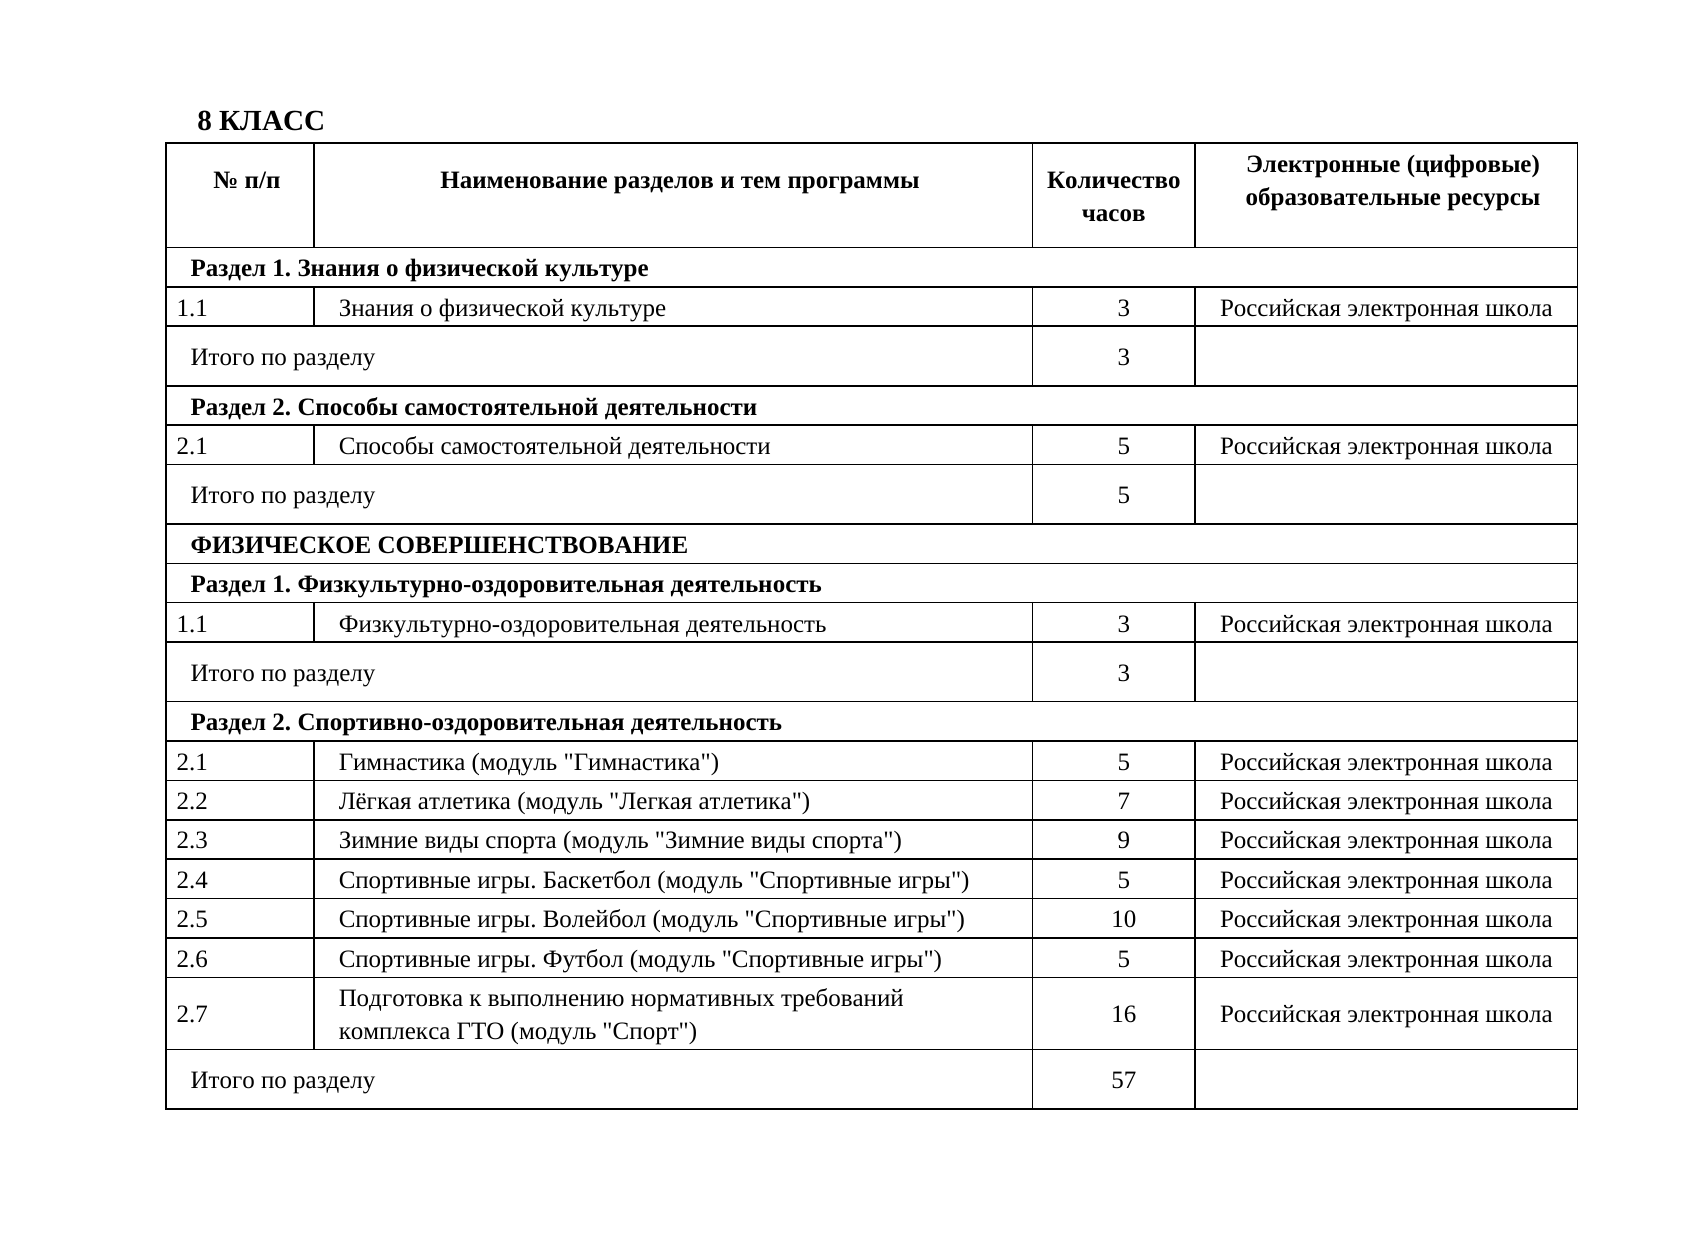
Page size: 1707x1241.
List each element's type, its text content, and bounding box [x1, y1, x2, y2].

table_cell Спортивные игры. Футбол (модуль "Спортивные игры") [315, 939, 1032, 976]
table_cell 5 [1033, 465, 1194, 523]
table_cell ФИЗИЧЕСКОЕ СОВЕРШЕНСТВОВАНИЕ [167, 525, 1577, 562]
table_cell 7 [1033, 781, 1194, 819]
table_header Электронные (цифровые) образовательные ресурсы [1196, 144, 1577, 247]
table_cell Гимнастика (модуль "Гимнастика") [315, 742, 1032, 779]
table_cell 57 [1033, 1050, 1194, 1108]
table_cell Российская электронная школа [1196, 821, 1577, 858]
table_cell 2.1 [167, 426, 313, 464]
table_cell Российская электронная школа [1196, 939, 1577, 976]
table_cell 2.1 [167, 742, 313, 779]
table_header № п/п [167, 144, 313, 247]
table_cell Российская электронная школа [1196, 860, 1577, 898]
table_cell [1196, 327, 1577, 385]
table_cell 2.7 [167, 978, 313, 1049]
table_cell 3 [1033, 603, 1194, 641]
table_cell 10 [1033, 899, 1194, 937]
table_cell 1.1 [167, 603, 313, 641]
table_cell Зимние виды спорта (модуль "Зимние виды спорта") [315, 821, 1032, 858]
table_cell 5 [1033, 742, 1194, 779]
table_cell Знания о физической культуре [315, 288, 1032, 325]
table_cell 2.5 [167, 899, 313, 937]
table_cell Раздел 1. Физкультурно-оздоровительная деятельность [167, 564, 1577, 602]
table_cell Физкультурно-оздоровительная деятельность [315, 603, 1032, 641]
table_cell 3 [1033, 327, 1194, 385]
table_cell 2.3 [167, 821, 313, 858]
table_cell 1.1 [167, 288, 313, 325]
table_cell Раздел 2. Спортивно-оздоровительная деятельность [167, 702, 1577, 740]
table_cell Подготовка к выполнению нормативных требований комплекса ГТО (модуль "Спорт") [315, 978, 1032, 1049]
table_cell Спортивные игры. Волейбол (модуль "Спортивные игры") [315, 899, 1032, 937]
table_cell Российская электронная школа [1196, 742, 1577, 779]
table_cell 3 [1033, 643, 1194, 701]
table_cell Российская электронная школа [1196, 978, 1577, 1049]
table_cell Российская электронная школа [1196, 426, 1577, 464]
table_cell Лёгкая атлетика (модуль "Легкая атлетика") [315, 781, 1032, 819]
table_cell 9 [1033, 821, 1194, 858]
table_cell Российская электронная школа [1196, 603, 1577, 641]
table_cell Раздел 2. Способы самостоятельной деятельности [167, 387, 1577, 424]
table_cell [1196, 1050, 1577, 1108]
text 8 КЛАСС [190, 103, 1618, 137]
table_cell 16 [1033, 978, 1194, 1049]
table_cell Итого по разделу [167, 327, 1032, 385]
table_cell Итого по разделу [167, 465, 1032, 523]
table_cell Спортивные игры. Баскетбол (модуль "Спортивные игры") [315, 860, 1032, 898]
table_cell 5 [1033, 426, 1194, 464]
table_cell Способы самостоятельной деятельности [315, 426, 1032, 464]
table_cell Итого по разделу [167, 643, 1032, 701]
table_cell 5 [1033, 939, 1194, 976]
table_cell [1196, 465, 1577, 523]
table_header Наименование разделов и тем программы [315, 144, 1032, 247]
table_cell [1196, 643, 1577, 701]
table_cell Российская электронная школа [1196, 899, 1577, 937]
table_cell 3 [1033, 288, 1194, 325]
table_cell 2.4 [167, 860, 313, 898]
table_header Количество часов [1033, 144, 1194, 247]
table_cell 2.6 [167, 939, 313, 976]
table_cell 2.2 [167, 781, 313, 819]
table_cell Итого по разделу [167, 1050, 1032, 1108]
table_cell Российская электронная школа [1196, 288, 1577, 325]
table_cell 5 [1033, 860, 1194, 898]
table_cell Российская электронная школа [1196, 781, 1577, 819]
table_cell Раздел 1. Знания о физической культуре [167, 248, 1577, 286]
